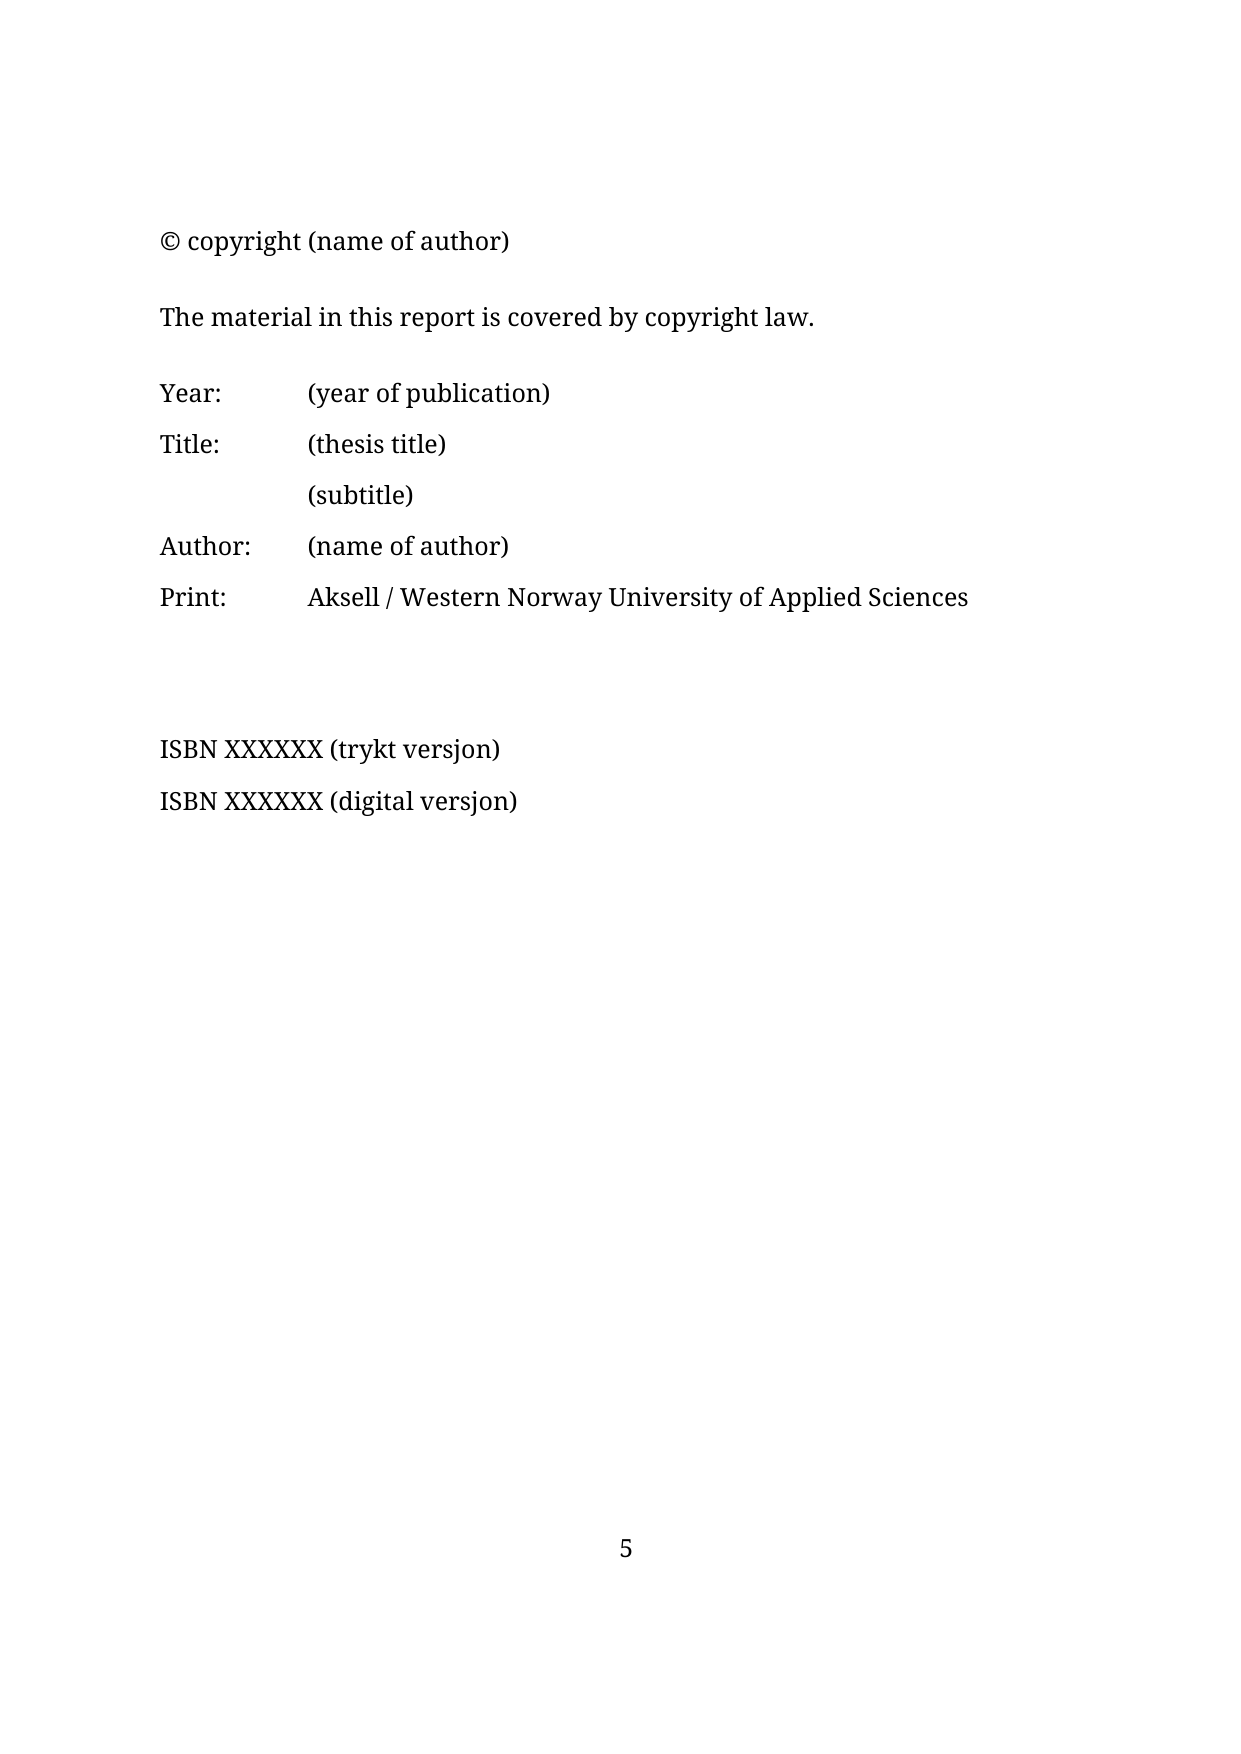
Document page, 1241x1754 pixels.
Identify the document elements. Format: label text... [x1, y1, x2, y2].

text ISBN XXXXXX (trykt versjon) ISBN XXXXXX (digital versjon) [159, 732, 1092, 817]
text The material in this report is covered by copyright law. [159, 300, 1092, 334]
text © copyright (name of author) [159, 224, 1092, 258]
text Year: (year of publication) Title: (thesis title) (subtitle) Author: (name of author) Print: Aksell / Western Norway University of Applied Sciences [159, 376, 1092, 614]
